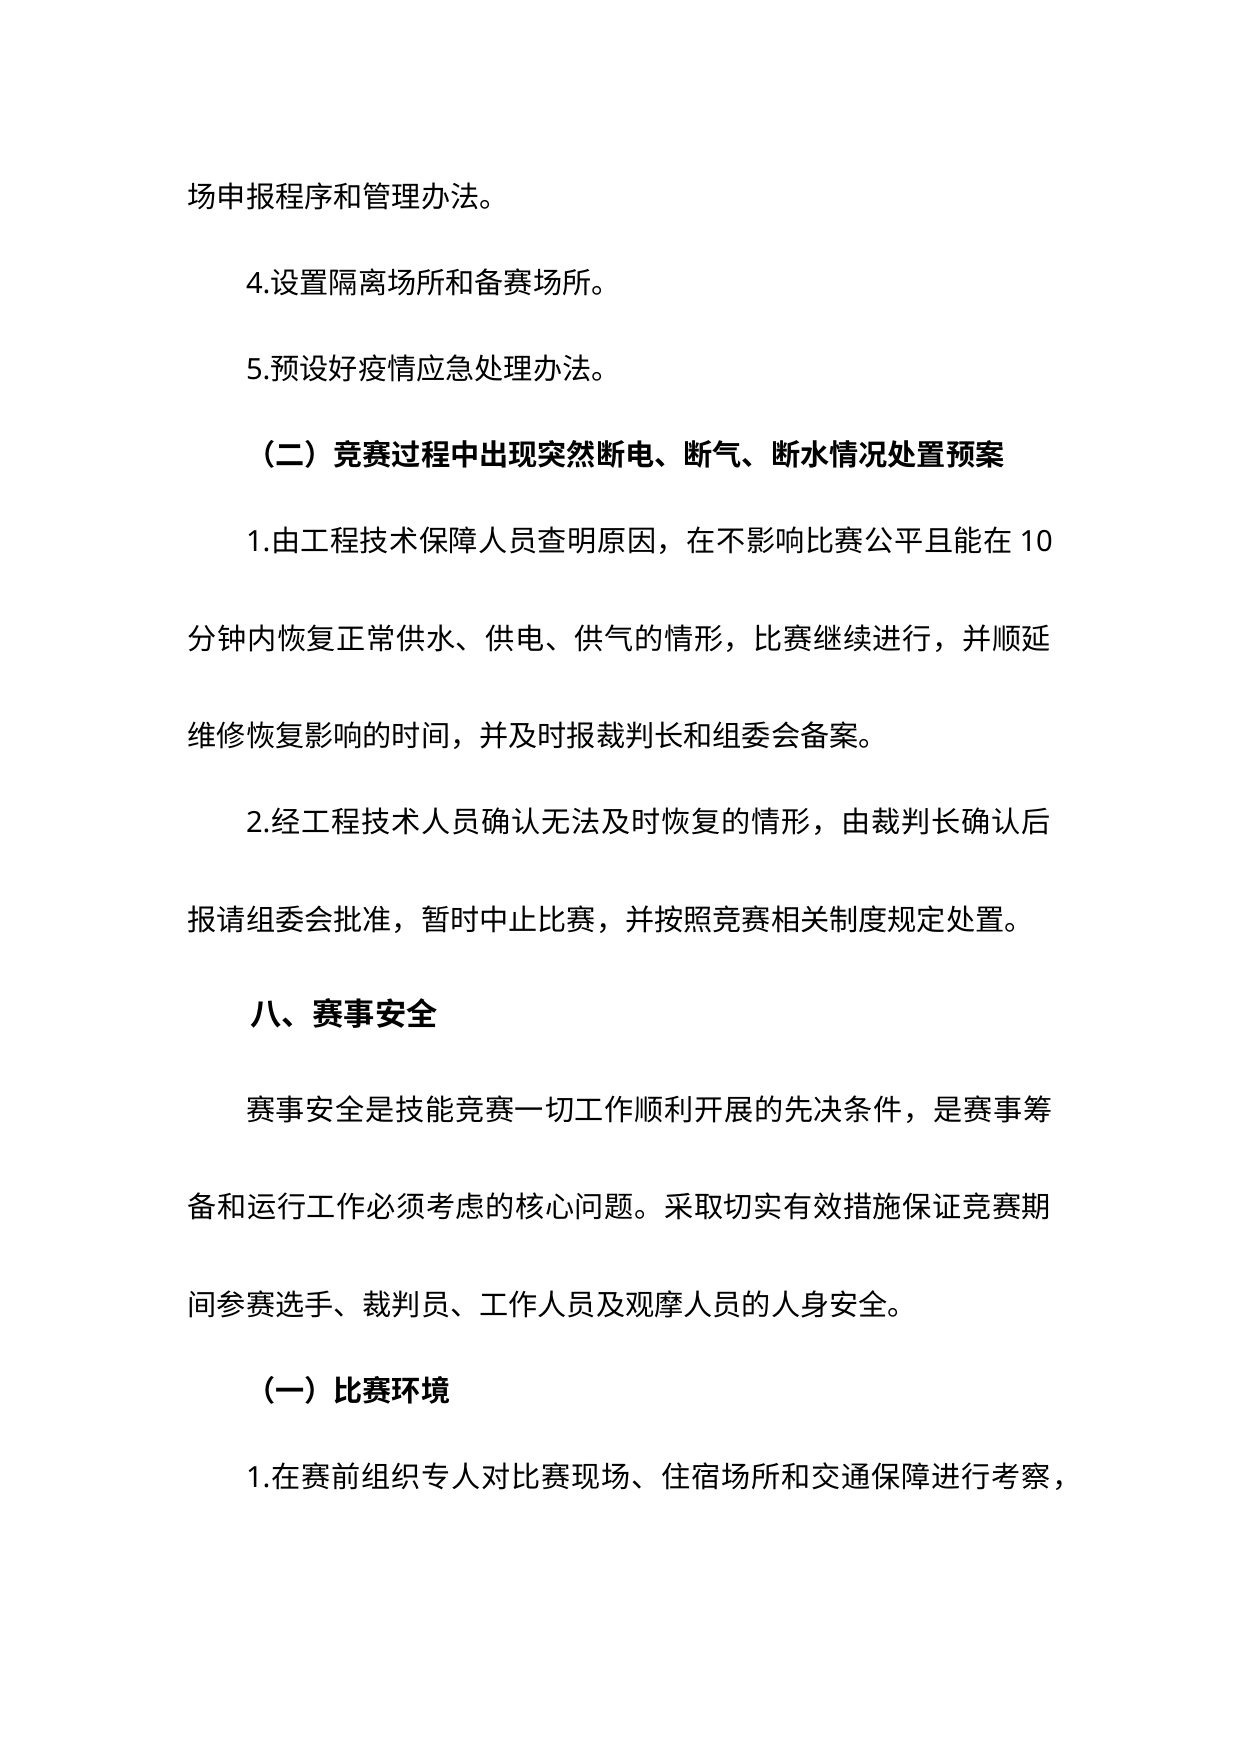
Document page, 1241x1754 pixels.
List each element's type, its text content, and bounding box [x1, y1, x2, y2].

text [187, 162, 1053, 227]
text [187, 1442, 1053, 1507]
text 八、赛事安全 [187, 979, 1053, 1044]
text （一）比赛环境 [187, 1356, 1053, 1421]
text 4.设置隔离场所和备赛场所。 [187, 248, 1053, 313]
text （二）竞赛过程中出现突然断电、断气、断水情况处置预案 [187, 420, 1053, 485]
text 5.预设好疫情应急处理办法。 [187, 334, 1053, 399]
text 赛事安全是技能竞赛一切工作顺利开展的先决条件，是赛事筹备和运行工作必须考虑的核心问题。采取切实有效措施保证竞赛期间参赛选手、裁判员、工作人员及观摩人员的人身安全。 [187, 1075, 1053, 1335]
text 2.经工程技术人员确认无法及时恢复的情形，由裁判长确认后报请组委会批准，暂时中止比赛，并按照竞赛相关制度规定处置。 [187, 788, 1053, 950]
text 1.由工程技术保障人员查明原因，在不影响比赛公平且能在10分钟内恢复正常供水、供电、供气的情形，比赛继续进行，并顺延维修恢复影响的时间，并及时报裁判长和组委会备案。 [187, 507, 1053, 767]
